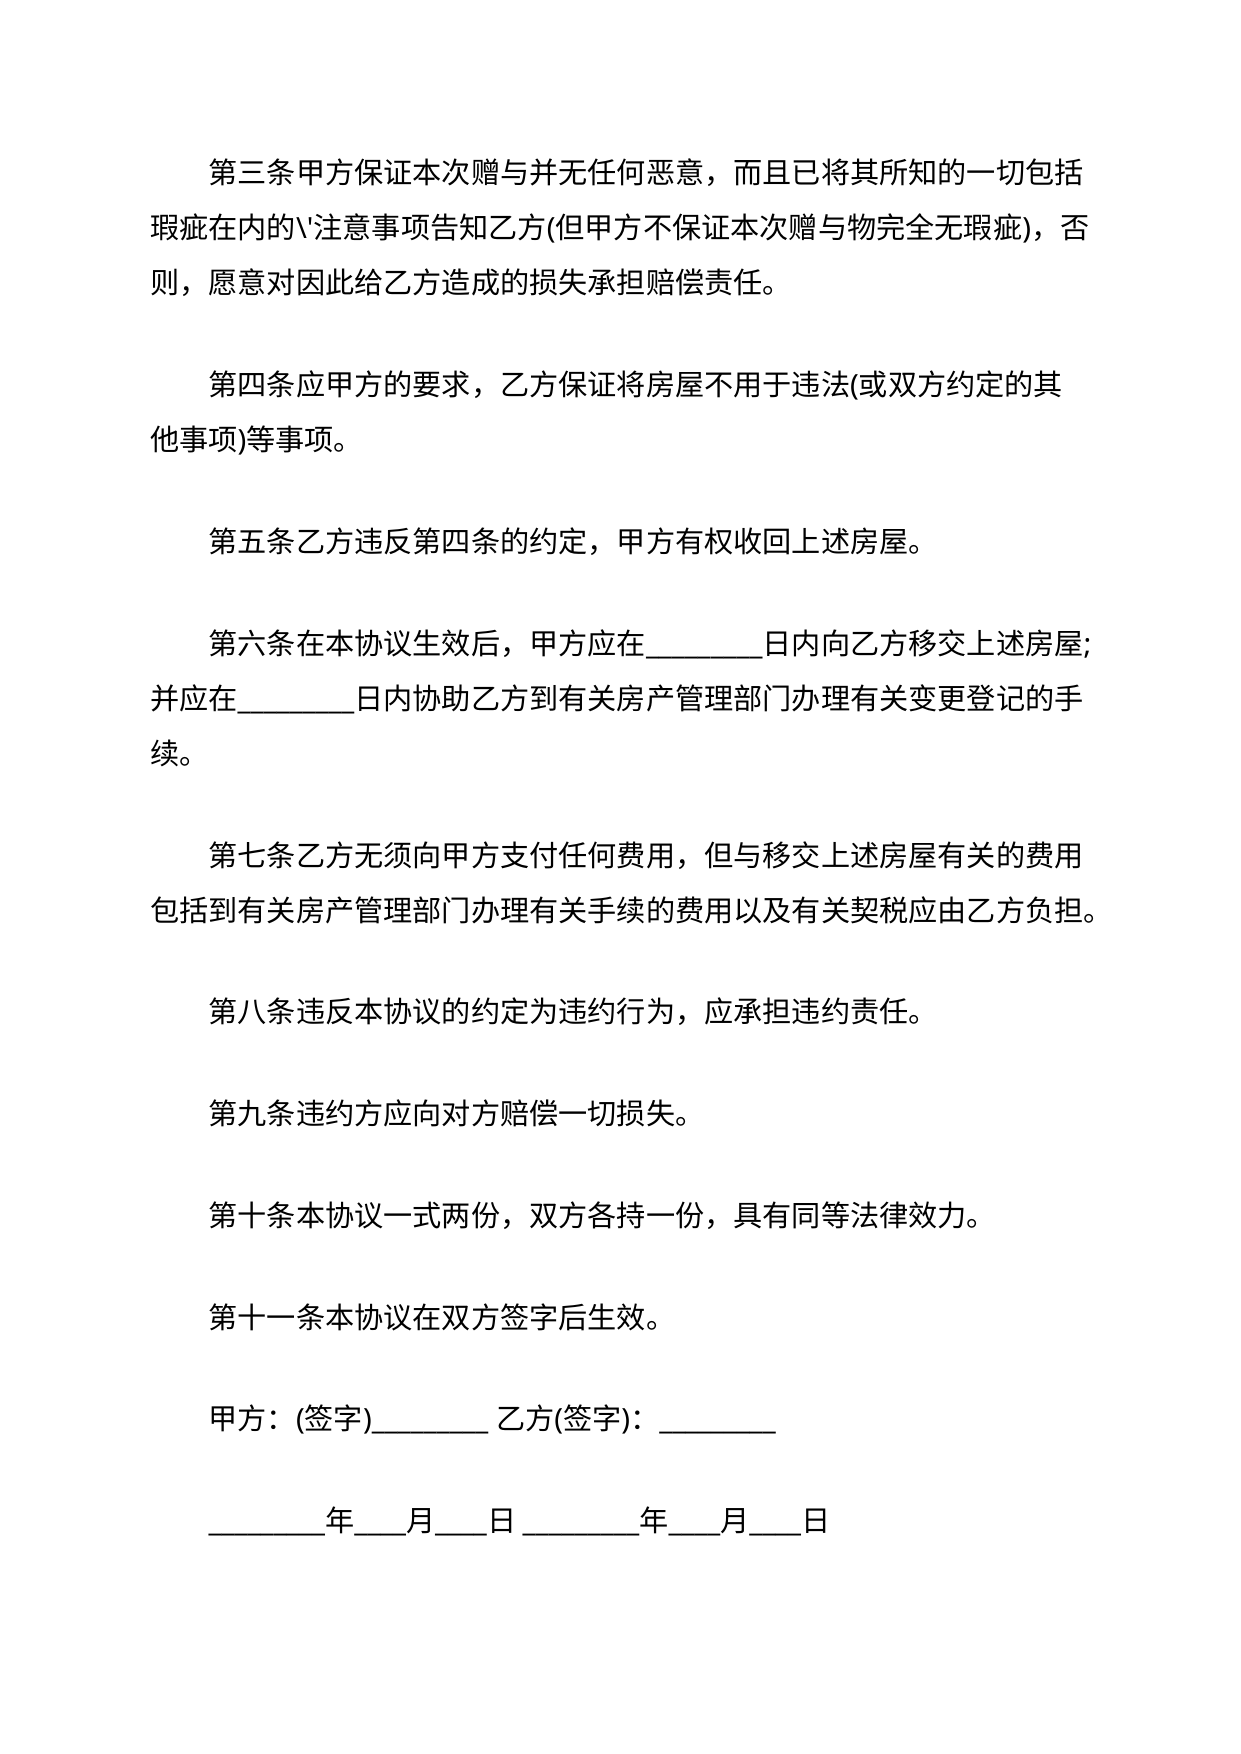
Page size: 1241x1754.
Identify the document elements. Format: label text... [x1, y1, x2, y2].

text 第九条违约方应向对方赔偿一切损失。 [150, 1091, 1090, 1133]
text 甲方：(签字)_________ 乙方(签字)：_________ [150, 1396, 1090, 1438]
text 第十一条本协议在双方签字后生效。 [150, 1294, 1090, 1336]
text 第七条乙方无须向甲方支付任何费用，但与移交上述房屋有关的费用包括到有关房产管理部门办理有关手续的费用以及有关契税应由乙方负担。 [150, 832, 1090, 929]
text 第四条应甲方的要求，乙方保证将房屋不用于违法(或双方约定的其他事项)等事项。 [150, 362, 1090, 459]
text 第八条违反本协议的约定为违约行为，应承担违约责任。 [150, 989, 1090, 1031]
text 第六条在本协议生效后，甲方应在_________日内向乙方移交上述房屋;并应在_________日内协助乙方到有关房产管理部门办理有关变更登记的手续。 [150, 620, 1090, 773]
text 第十条本协议一式两份，双方各持一份，具有同等法律效力。 [150, 1192, 1090, 1235]
text 第五条乙方违反第四条的约定，甲方有权收回上述房屋。 [150, 519, 1090, 561]
text _________年____月____日 _________年____月____日 [150, 1498, 1090, 1540]
text 第三条甲方保证本次赠与并无任何恶意，而且已将其所知的一切包括瑕疵在内的\'注意事项告知乙方(但甲方不保证本次赠与物完全无瑕疵)，否则，愿意对因此给乙方造成的损失承担赔偿责任。 [150, 150, 1090, 302]
